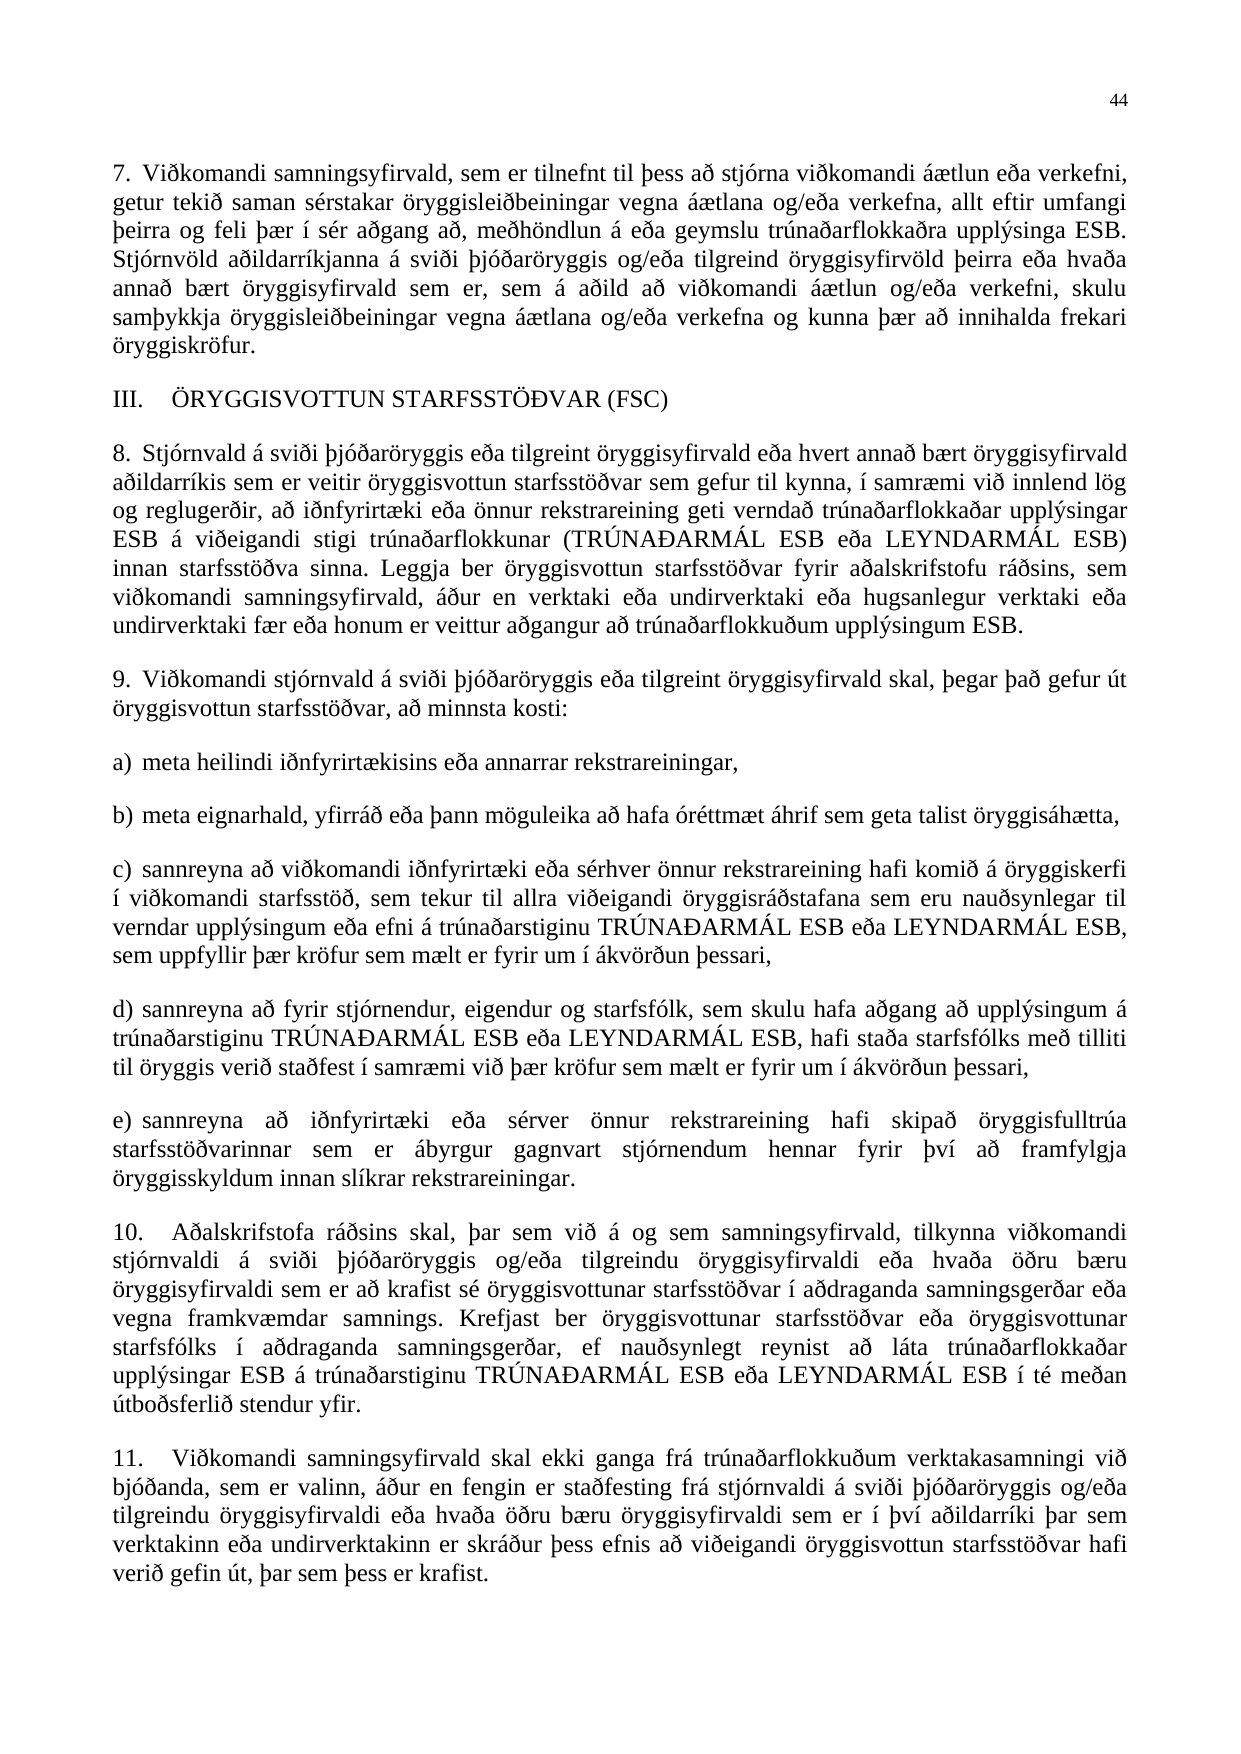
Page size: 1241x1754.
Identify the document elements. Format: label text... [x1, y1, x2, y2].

text d) sannreyna að fyrir stjórnendur, eigendur og starfsfólk, sem skulu hafa aðgang að upplýsingum á trúnaðarstiginu TRÚNAÐARMÁL ESB eða LEYNDARMÁL ESB, hafi staða starfsfólks með tilliti til öryggis verið staðfest í samræmi við þær kröfur sem mælt er fyrir um í ákvörðun þessari, [112, 994, 1128, 1081]
text 10. Aðalskrifstofa ráðsins skal, þar sem við á og sem samningsyfirvald, tilkynna viðkomandi stjórnvaldi á sviði þjóðaröryggis og/eða tilgreindu öryggisyfirvaldi eða hvaða öðru bæru öryggisyfirvaldi sem er að krafist sé öryggisvottunar starfsstöðvar í aðdraganda samningsgerðar eða vegna framkvæmdar samnings. Krefjast ber öryggisvottunar starfsstöðvar eða öryggisvottunar starfsfólks í aðdraganda samningsgerðar, ef nauðsynlegt reynist að láta trúnaðarflokkaðar upplýsingar ESB á trúnaðarstiginu TRÚNAÐARMÁL ESB eða LEYNDARMÁL ESB í té meðan útboðsferlið stendur yfir. [112, 1217, 1128, 1418]
text 7. Viðkomandi samningsyfirvald, sem er tilnefnt til þess að stjórna viðkomandi áætlun eða verkefni, getur tekið saman sérstakar öryggisleiðbeiningar vegna áætlana og/eða verkefna, allt eftir umfangi þeirra og feli þær í sér aðgang að, meðhöndlun á eða geymslu trúnaðarflokkaðra upplýsinga ESB. Stjórnvöld aðildarríkjanna á sviði þjóðaröryggis og/eða tilgreind öryggisyfirvöld þeirra eða hvaða annað bært öryggisyfirvald sem er, sem á aðild að viðkomandi áætlun og/eða verkefni, skulu samþykkja öryggisleiðbeiningar vegna áætlana og/eða verkefna og kunna þær að innihalda frekari öryggiskröfur. [112, 158, 1128, 359]
text III. ÖRYGGISVOTTUN STARFSSTÖÐVAR (FSC) [112, 384, 1128, 413]
text c) sannreyna að viðkomandi iðnfyrirtæki eða sérhver önnur rekstrareining hafi komið á öryggiskerfi í viðkomandi starfsstöð, sem tekur til allra viðeigandi öryggisráðstafana sem eru nauðsynlegar til verndar upplýsingum eða efni á trúnaðarstiginu TRÚNAÐARMÁL ESB eða LEYNDARMÁL ESB, sem uppfyllir þær kröfur sem mælt er fyrir um í ákvörðun þessari, [112, 854, 1128, 969]
text 8. Stjórnvald á sviði þjóðaröryggis eða tilgreint öryggisyfirvald eða hvert annað bært öryggisyfirvald aðildarríkis sem er veitir öryggisvottun starfsstöðvar sem gefur til kynna, í samræmi við innlend lög og reglugerðir, að iðnfyrirtæki eða önnur rekstrareining geti verndað trúnaðarflokkaðar upplýsingar ESB á viðeigandi stigi trúnaðarflokkunar (TRÚNAÐARMÁL ESB eða LEYNDARMÁL ESB) innan starfsstöðva sinna. Leggja ber öryggisvottun starfsstöðvar fyrir aðalskrifstofu ráðsins, sem viðkomandi samningsyfirvald, áður en verktaki eða undirverktaki eða hugsanlegur verktaki eða undirverktaki fær eða honum er veittur aðgangur að trúnaðarflokkuðum upplýsingum ESB. [112, 438, 1128, 639]
text 9. Viðkomandi stjórnvald á sviði þjóðaröryggis eða tilgreint öryggisyfirvald skal, þegar það gefur út öryggisvottun starfsstöðvar, að minnsta kosti: [112, 664, 1128, 722]
text a) meta heilindi iðnfyrirtækisins eða annarrar rekstrareiningar, [112, 747, 1128, 776]
text e) sannreyna að iðnfyrirtæki eða sérver önnur rekstrareining hafi skipað öryggisfulltrúa starfsstöðvarinnar sem er ábyrgur gagnvart stjórnendum hennar fyrir því að framfylgja öryggisskyldum innan slíkrar rekstrareiningar. [112, 1106, 1128, 1192]
text b) meta eignarhald, yfirráð eða þann möguleika að hafa óréttmæt áhrif sem geta talist öryggisáhætta, [112, 801, 1128, 829]
text 11. Viðkomandi samningsyfirvald skal ekki ganga frá trúnaðarflokkuðum verktakasamningi við bjóðanda, sem er valinn, áður en fengin er staðfesting frá stjórnvaldi á sviði þjóðaröryggis og/eða tilgreindu öryggisyfirvaldi eða hvaða öðru bæru öryggisyfirvaldi sem er í því aðildarríki þar sem verktakinn eða undirverktakinn er skráður þess efnis að viðeigandi öryggisvottun starfsstöðvar hafi verið gefin út, þar sem þess er krafist. [112, 1443, 1128, 1587]
